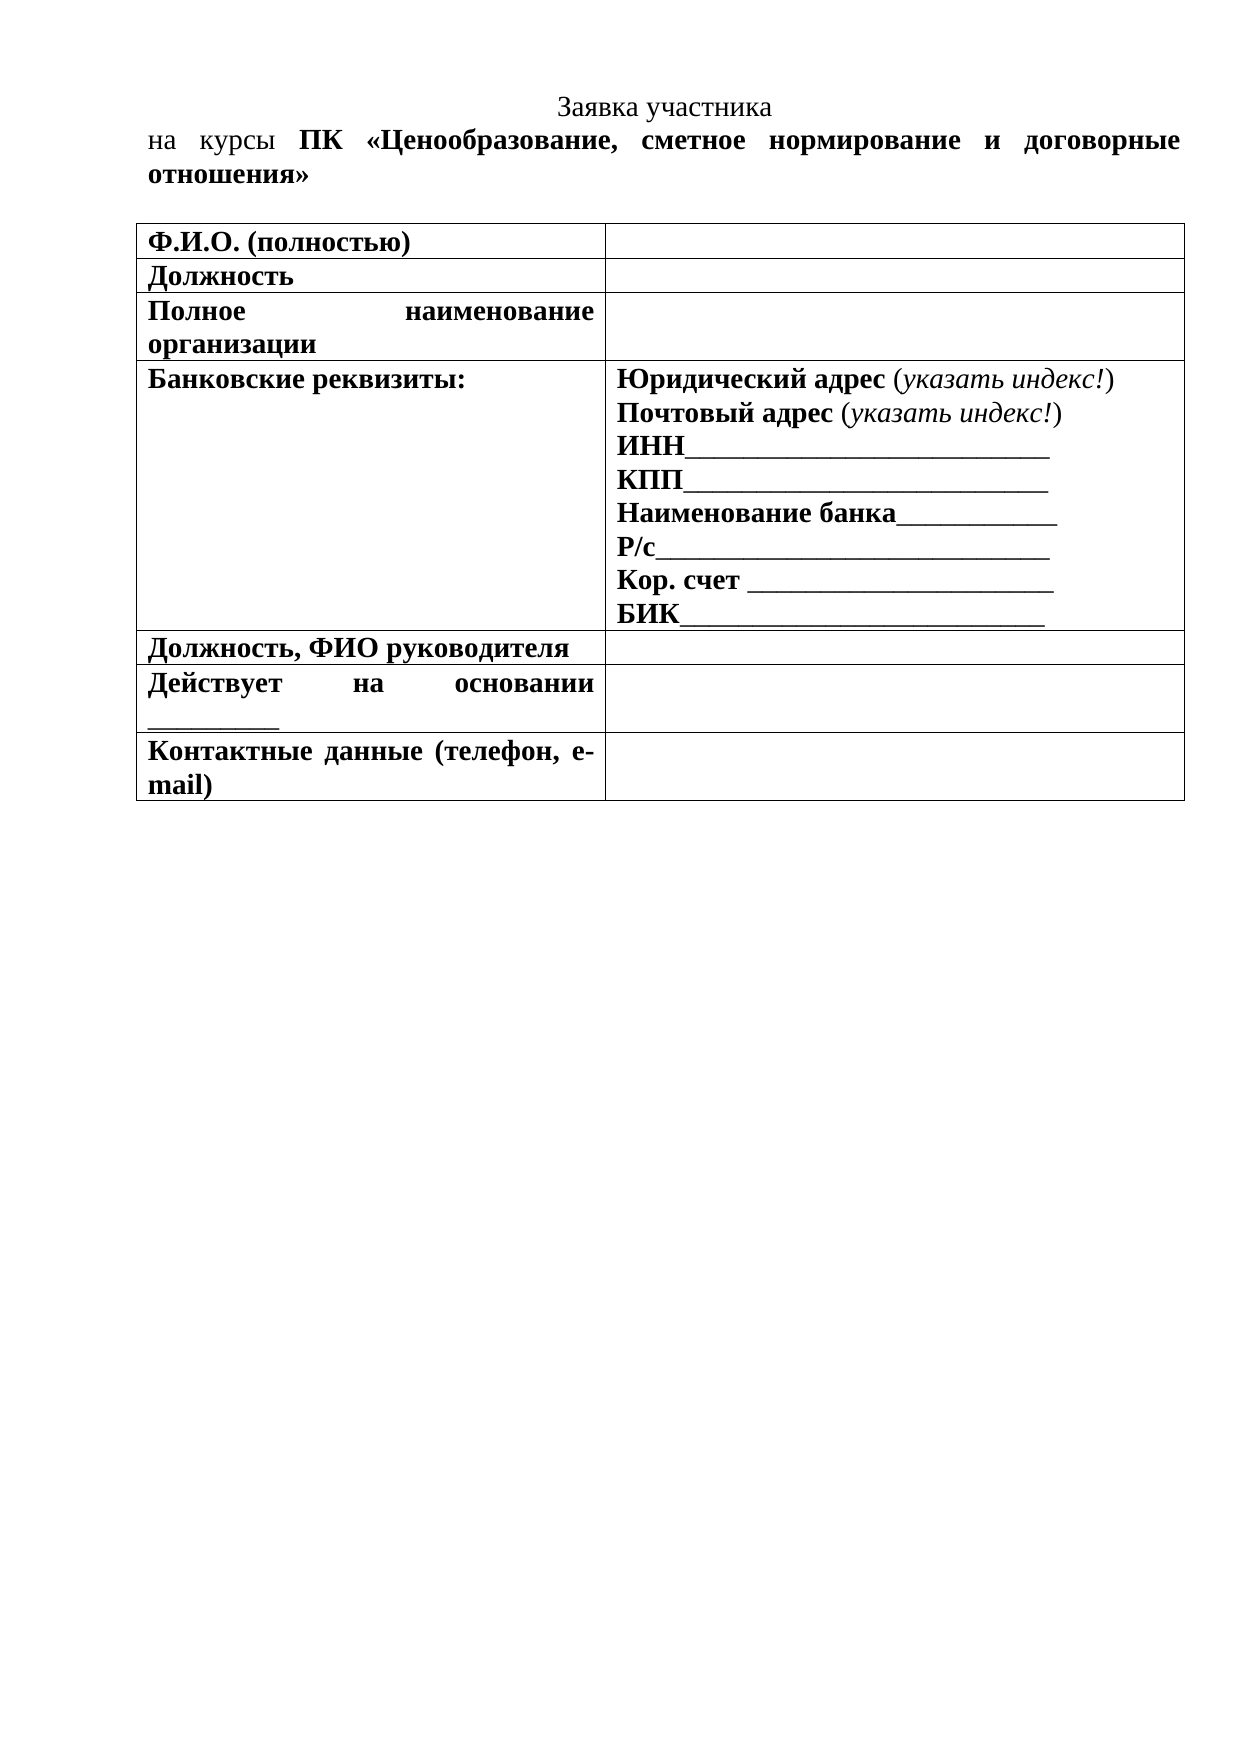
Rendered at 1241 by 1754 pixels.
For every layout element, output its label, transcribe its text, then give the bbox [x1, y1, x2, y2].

table_cell [606, 293, 1184, 360]
table_cell Юридический адрес (указать индекс!) Почтовый адрес (указать индекс!) ИНН_________________________ КПП_________________________ Наименование банка___________ Р/с___________________________ Кор. счет _____________________ БИК_________________________ [606, 361, 1184, 629]
text Заявка участника [148, 89, 1181, 122]
table_cell [606, 733, 1184, 800]
table_cell [606, 631, 1184, 664]
table_cell Полное наименование организации [137, 293, 605, 360]
table_cell Действует на основании _________ [137, 665, 605, 732]
table_header [606, 224, 1184, 257]
table_cell Должность, ФИО руководителя [137, 631, 605, 664]
text на курсы ПК «Ценообразование, сметное нормирование и договорные отношения» [148, 122, 1181, 189]
table_cell Контактные данные (телефон, e-mail) [137, 733, 605, 800]
table_cell Должность [137, 259, 605, 292]
table_cell [606, 665, 1184, 732]
table_header Ф.И.О. (полностью) [137, 224, 605, 257]
table_cell Банковские реквизиты: [137, 361, 605, 629]
table_cell [606, 259, 1184, 292]
